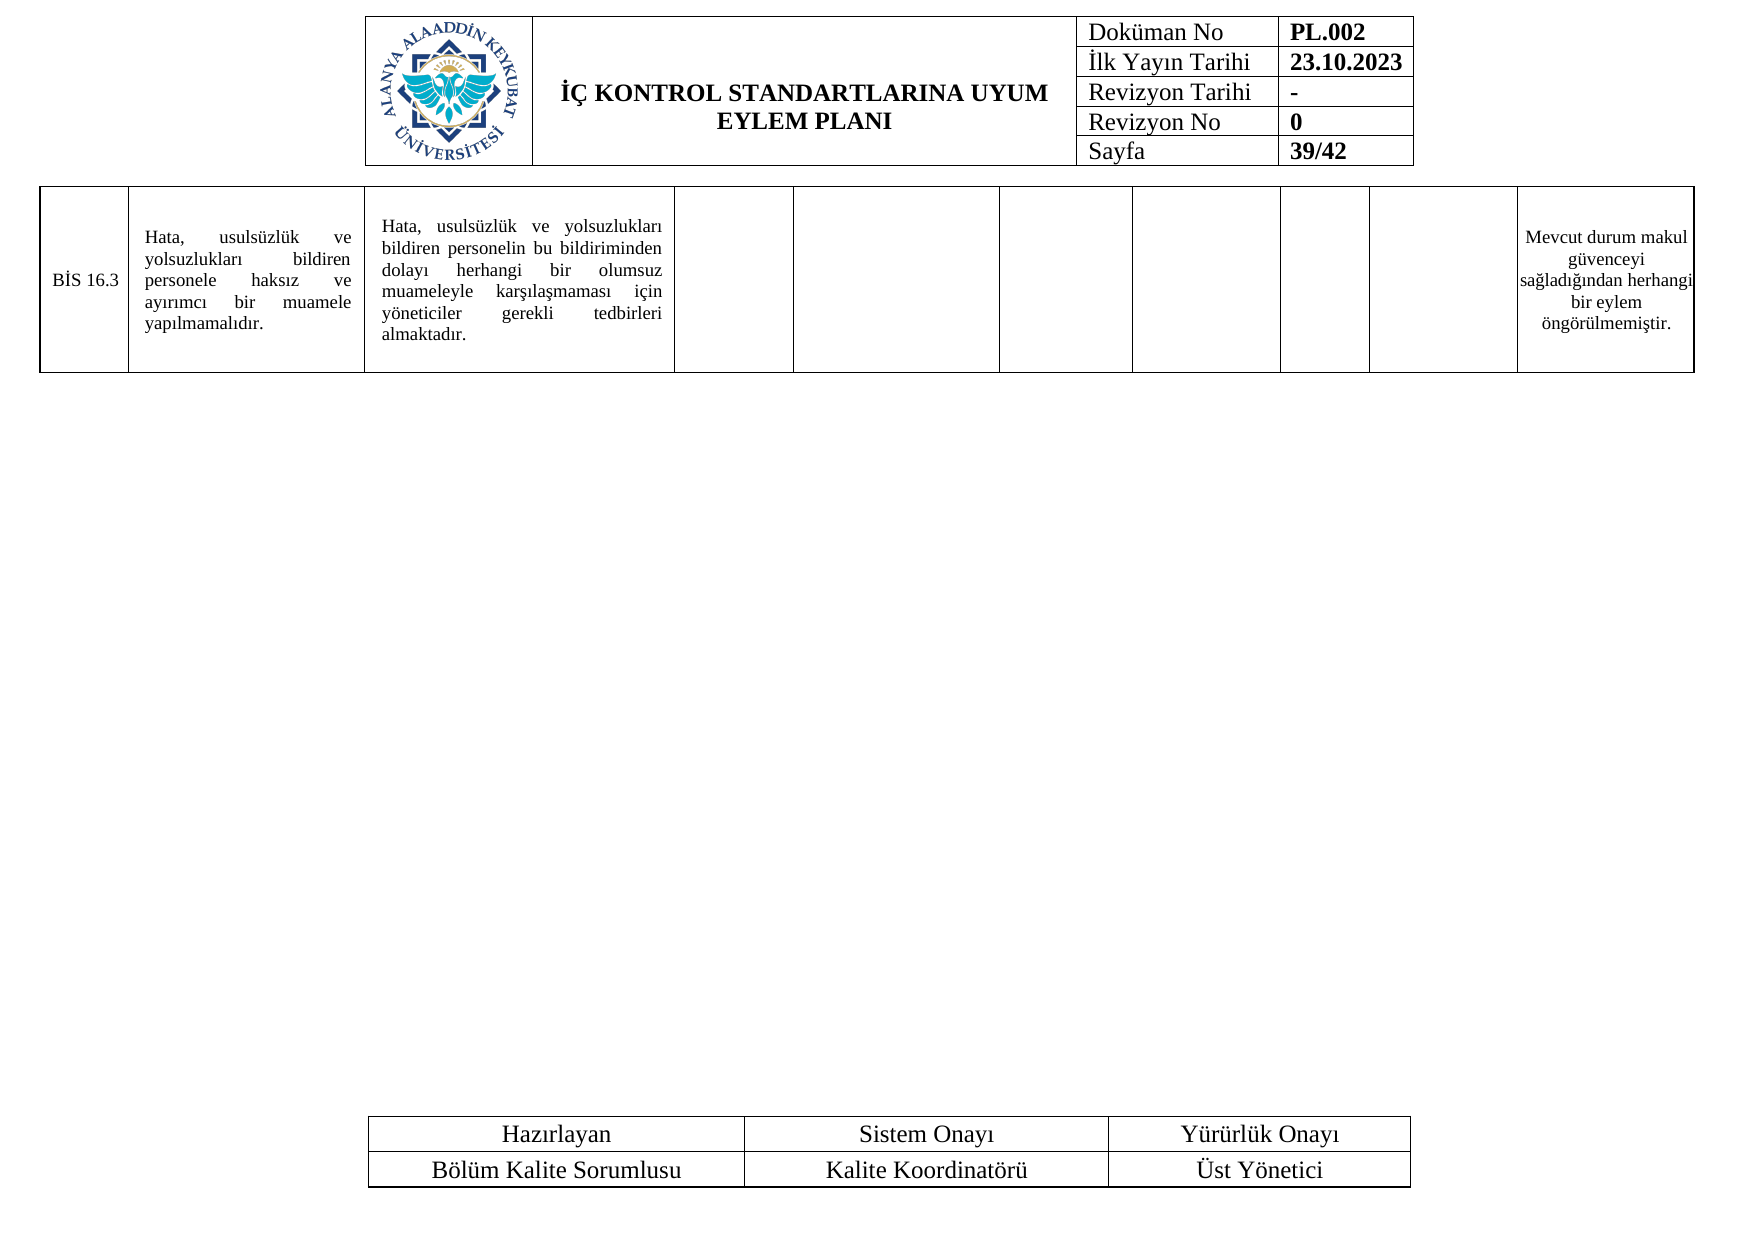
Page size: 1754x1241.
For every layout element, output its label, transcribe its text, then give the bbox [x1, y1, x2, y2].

table_header Hata, usulsüzlük ve yolsuzlukları bildiren personelin bu bildiriminden dolayı herhangi bir olumsuz muameleyle karşılaşmaması için yöneticiler gerekli tedbirleri almaktadır. [365, 187, 674, 372]
table_header [1370, 187, 1517, 372]
table_header Hata, usulsüzlük ve yolsuzlukları bildiren personele haksız ve ayırımcı bir muamele yapılmamalıdır. [129, 187, 364, 372]
table_header [1000, 187, 1132, 372]
table_header [1281, 187, 1369, 372]
table_header Mevcut durum makul güvenceyi sağladığından herhangi bir eylem öngörülmemiştir. [1518, 187, 1693, 372]
table_header [1133, 187, 1280, 372]
picture [380, 22, 518, 160]
table_header BİS 16.3 [41, 187, 128, 372]
table_header [794, 187, 999, 372]
table_header [675, 187, 793, 372]
